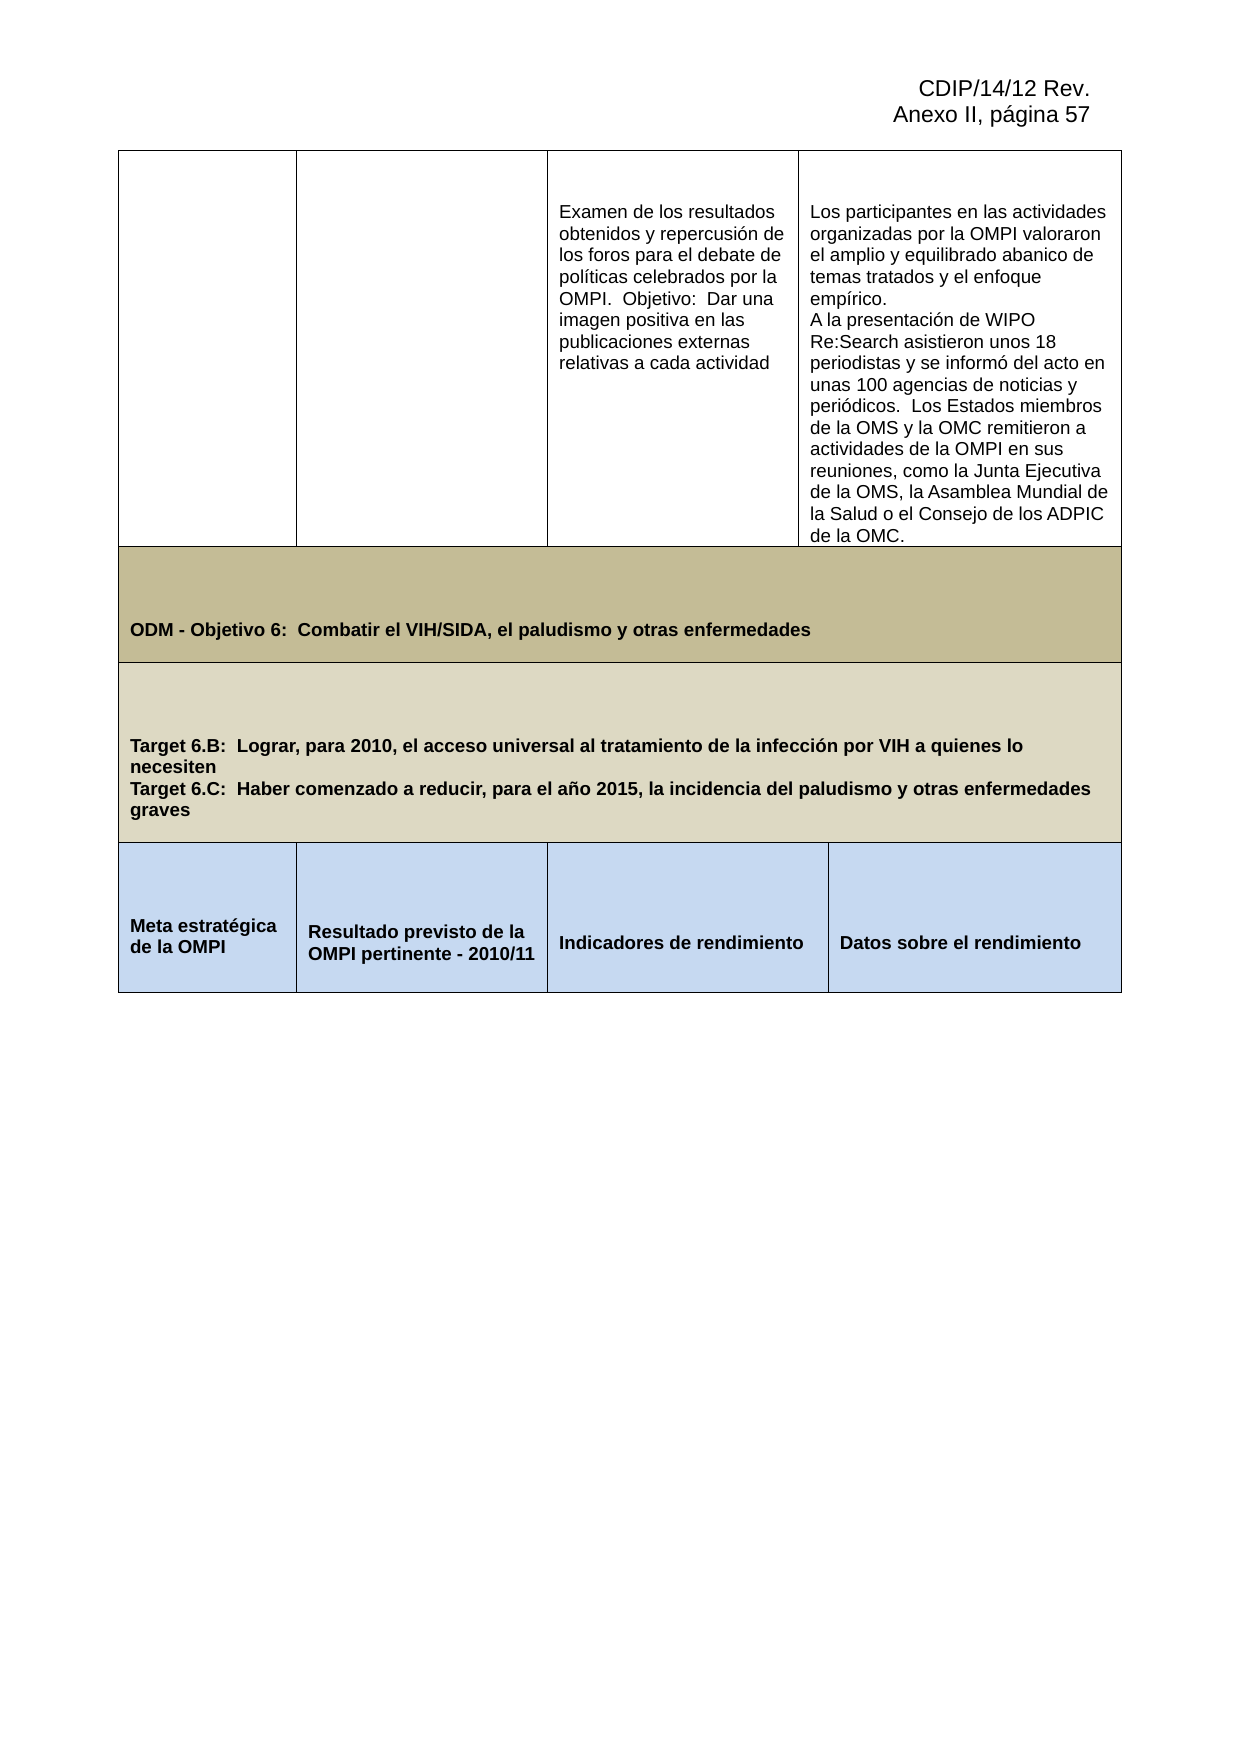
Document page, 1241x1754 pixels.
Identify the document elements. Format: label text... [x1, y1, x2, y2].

table_cell Resultado previsto de la OMPI pertinente - 2010/11 [297, 843, 547, 992]
table_cell Examen de los resultados obtenidos y repercusión de los foros para el debate de políticas celebrados por la OMPI. Objetivo: Dar una imagen positiva en las publicaciones externas relativas a cada actividad [548, 151, 798, 546]
table_cell Los participantes en las actividades organizadas por la OMPI valoraron el amplio y equilibrado abanico de temas tratados y el enfoque empírico. A la presentación de WIPO Re:Search asistieron unos 18 periodistas y se informó del acto en unas 100 agencias de noticias y periódicos. Los Estados miembros de la OMS y la OMC remitieron a actividades de la OMPI en sus reuniones, como la Junta Ejecutiva de la OMS, la Asamblea Mundial de la Salud o el Consejo de los ADPIC de la OMC. [799, 151, 1121, 546]
table_cell Meta estratégica de la OMPI [119, 843, 296, 992]
table_cell Datos sobre el rendimiento [829, 843, 1121, 992]
table_cell Indicadores de rendimiento [548, 843, 828, 992]
table_cell Target 6.B: Lograr, para 2010, el acceso universal al tratamiento de la infección por VIH a quienes lo necesiten Target 6.C: Haber comenzado a reducir, para el año 2015, la incidencia del paludismo y otras enfermedades graves [119, 663, 1121, 842]
table_cell ODM - Objetivo 6: Combatir el VIH/SIDA, el paludismo y otras enfermedades [119, 547, 1121, 662]
